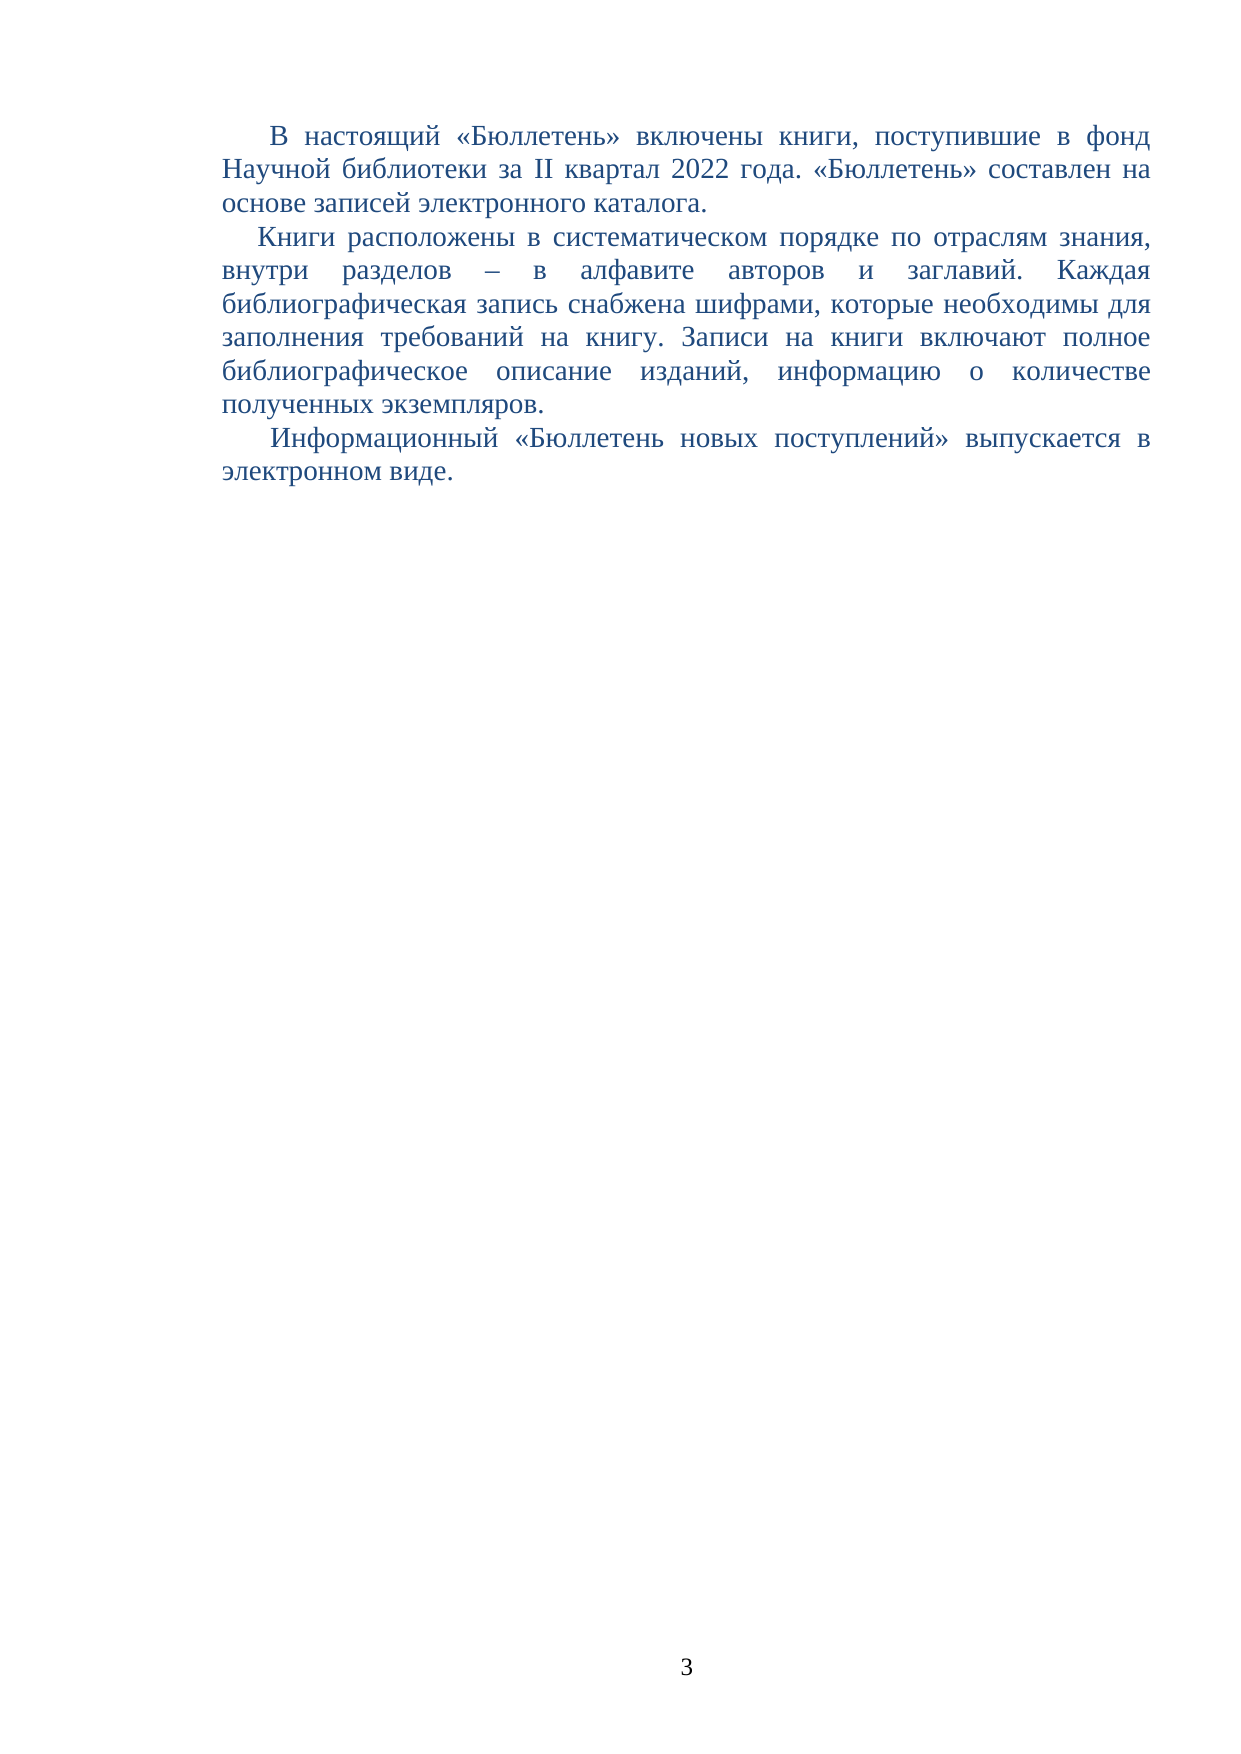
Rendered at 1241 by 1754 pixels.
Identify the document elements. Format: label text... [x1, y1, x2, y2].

text Информационный «Бюллетень новых поступлений» выпускается в электронном виде. [222, 420, 1152, 487]
text В настоящий «Бюллетень» включены книги, поступившие в фонд Научной библиотеки за II квартал 2022 года. «Бюллетень» составлен на основе записей электронного каталога. [222, 118, 1152, 219]
text Книги расположены в систематическом порядке по отраслям знания, внутри разделов – в алфавите авторов и заглавий. Каждая библиографическая запись снабжена шифрами, которые необходимы для заполнения требований на книгу. Записи на книги включают полное библиографическое описание изданий, информацию о количестве полученных экземпляров. [222, 219, 1152, 420]
